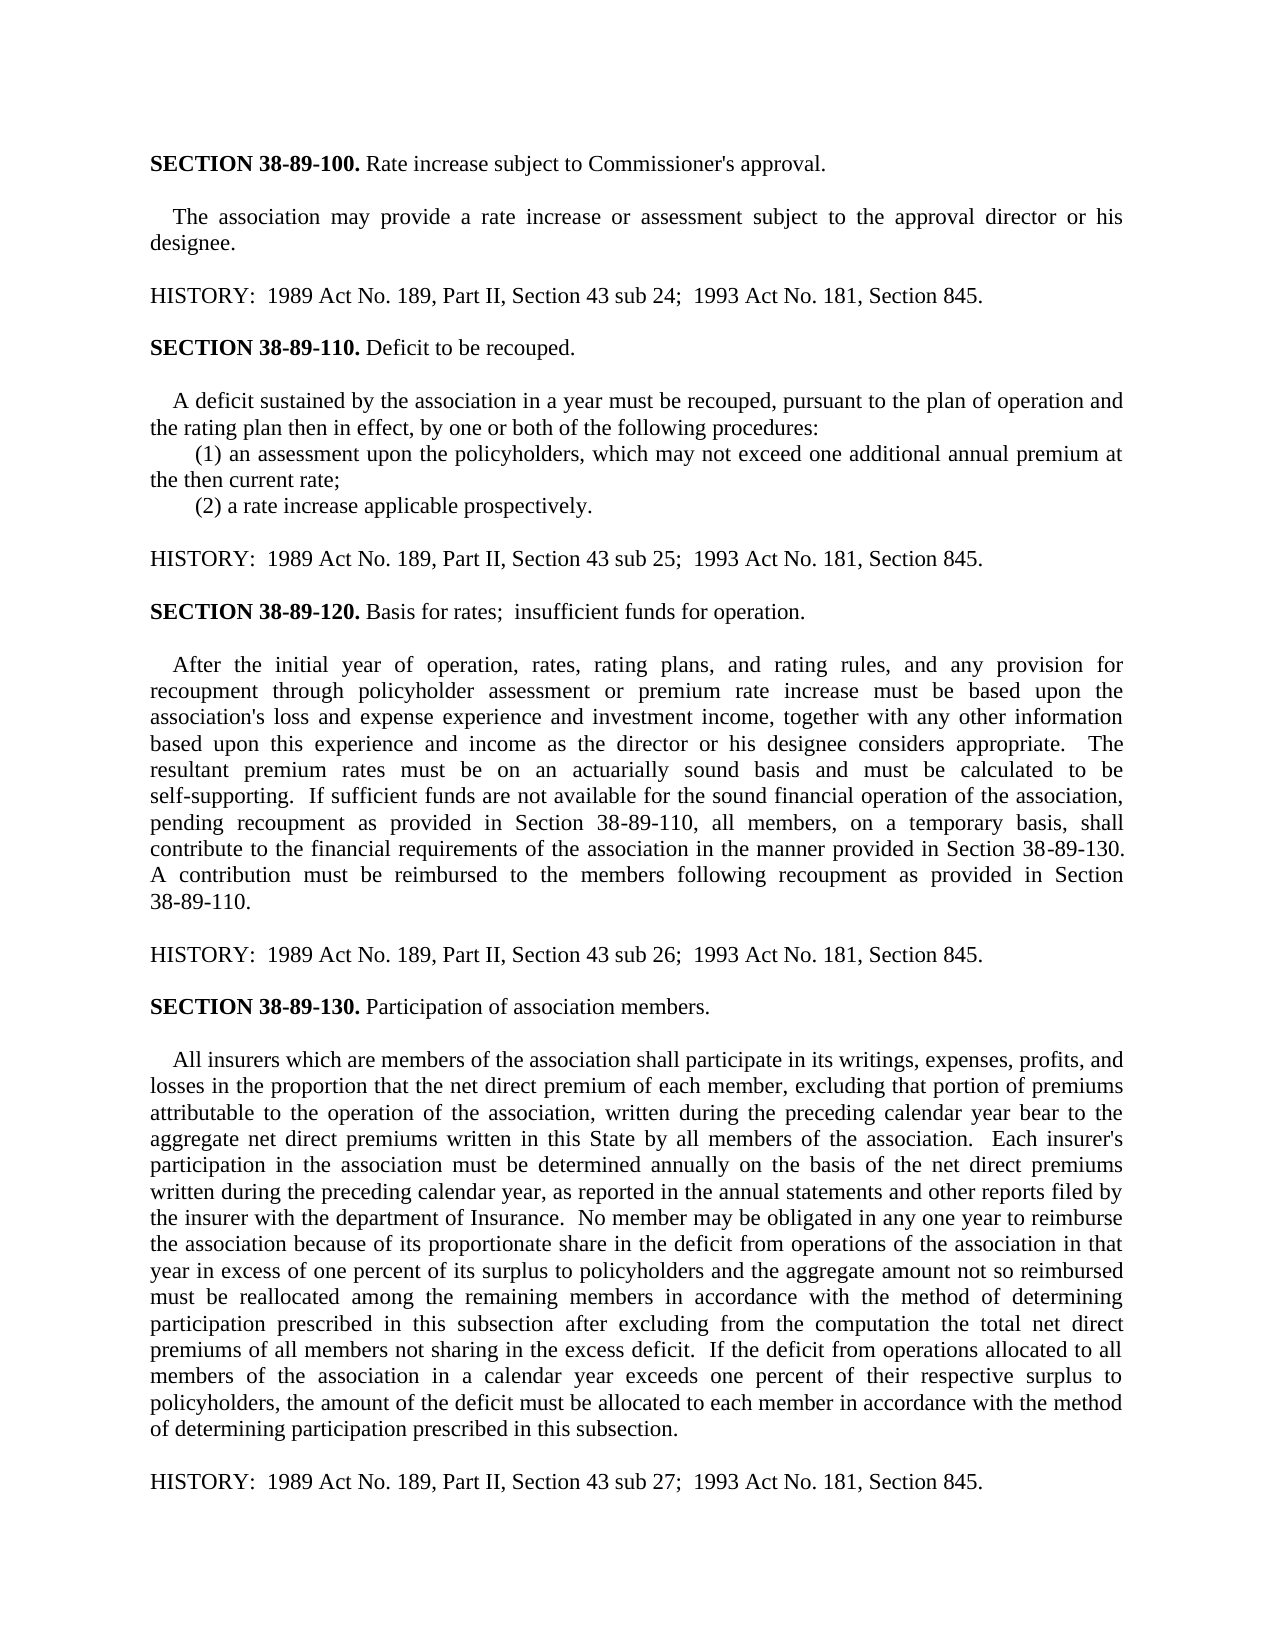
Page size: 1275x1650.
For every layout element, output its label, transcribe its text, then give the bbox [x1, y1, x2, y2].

text SECTION 38-89-120. Basis for rates; insufficient funds for operation. [150, 598, 1125, 624]
text HISTORY: 1989 Act No. 189, Part II, Section 43 sub 26; 1993 Act No. 181, Section 845. [150, 941, 1125, 967]
text SECTION 38-89-100. Rate increase subject to Commissioner's approval. [150, 150, 1125, 176]
text HISTORY: 1989 Act No. 189, Part II, Section 43 sub 24; 1993 Act No. 181, Section 845. [150, 282, 1125, 308]
text SECTION 38-89-110. Deficit to be recouped. [150, 334, 1125, 361]
text (2) a rate increase applicable prospectively. [150, 493, 1125, 519]
text The association may provide a rate increase or assessment subject to the approval director or his designee. [150, 203, 1125, 255]
text HISTORY: 1989 Act No. 189, Part II, Section 43 sub 27; 1993 Act No. 181, Section 845. [150, 1468, 1125, 1494]
text SECTION 38-89-130. Participation of association members. [150, 993, 1125, 1020]
text After the initial year of operation, rates, rating plans, and rating rules, and any provision for recoupment through policyholder assessment or premium rate increase must be based upon the association's loss and expense experience and investment income, together with any other information based upon this experience and income as the director or his designee considers appropriate. The resultant premium rates must be on an actuarially sound basis and must be calculated to be self-supporting. If sufficient funds are not available for the sound financial operation of the association, pending recoupment as provided in Section 38-89-110, all members, on a temporary basis, shall contribute to the financial requirements of the association in the manner provided in Section 38-89-130. A contribution must be reimbursed to the members following recoupment as provided in Section 38-89-110. [150, 651, 1125, 914]
text All insurers which are members of the association shall participate in its writings, expenses, profits, and losses in the proportion that the net direct premium of each member, excluding that portion of premiums attributable to the operation of the association, written during the preceding calendar year bear to the aggregate net direct premiums written in this State by all members of the association. Each insurer's participation in the association must be determined annually on the basis of the net direct premiums written during the preceding calendar year, as reported in the annual statements and other reports filed by the insurer with the department of Insurance. No member may be obligated in any one year to reimburse the association because of its proportionate share in the deficit from operations of the association in that year in excess of one percent of its surplus to policyholders and the aggregate amount not so reimbursed must be reallocated among the remaining members in accordance with the method of determining participation prescribed in this subsection after excluding from the computation the total net direct premiums of all members not sharing in the excess deficit. If the deficit from operations allocated to all members of the association in a calendar year exceeds one percent of their respective surplus to policyholders, the amount of the deficit must be allocated to each member in accordance with the method of determining participation prescribed in this subsection. [150, 1046, 1125, 1441]
text (1) an assessment upon the policyholders, which may not exceed one additional annual premium at the then current rate; [150, 440, 1125, 493]
text A deficit sustained by the association in a year must be recouped, pursuant to the plan of operation and the rating plan then in effect, by one or both of the following procedures: [150, 387, 1125, 440]
text HISTORY: 1989 Act No. 189, Part II, Section 43 sub 25; 1993 Act No. 181, Section 845. [150, 545, 1125, 572]
